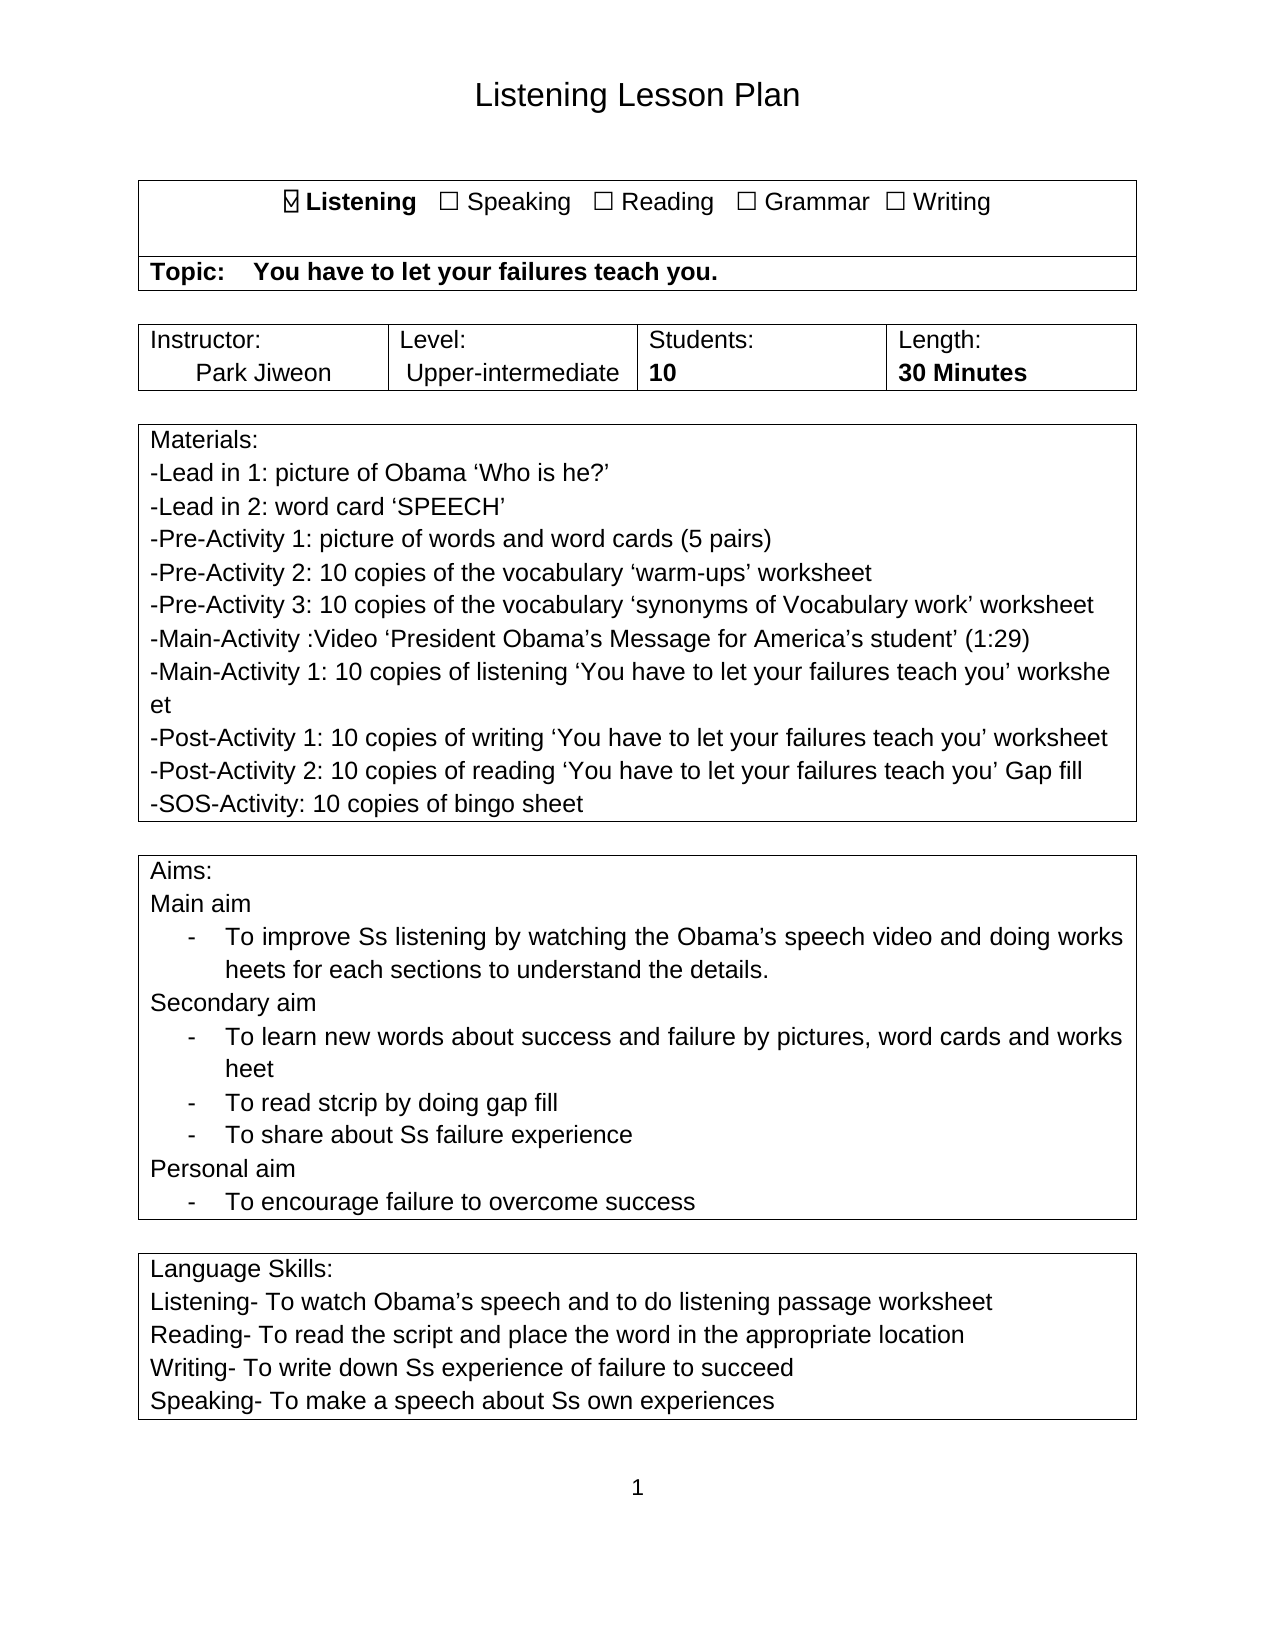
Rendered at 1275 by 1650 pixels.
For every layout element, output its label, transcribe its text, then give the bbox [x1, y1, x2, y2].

table_header Language Skills: Listening- To watch Obama’s speech and to do listening passage worksheet Reading- To read the script and place the word in the appropriate location Writing- To write down Ss experience of failure to succeed Speaking- To make a speech about Ss own experiences [139, 1254, 1136, 1419]
table_header ⍌ Listening ☐ Speaking ☐ Reading ☐ Grammar ☐ Writing [139, 181, 1136, 256]
table_header Students: 10 [638, 325, 886, 390]
table_header Level: Upper-intermediate [389, 325, 637, 390]
table_cell Topic: You have to let your failures teach you. [139, 257, 1136, 289]
table_header Instructor: Park Jiweon [139, 325, 388, 390]
table_header Materials: -Lead in 1: picture of Obama ‘Who is he?’ -Lead in 2: word card ‘SPEECH’ -Pre-Activity 1: picture of words and word cards (5 pairs) -Pre-Activity 2: 10 copies of the vocabulary ‘warm-ups’ worksheet -Pre-Activity 3: 10 copies of the vocabulary ‘synonyms of Vocabulary work’ worksheet -Main-Activity :Video ‘President Obama’s Message for America’s student’ (1:29) -Main-Activity 1: 10 copies of listening ‘You have to let your failures teach you’ worksheet -Post-Activity 1: 10 copies of writing ‘You have to let your failures teach you’ worksheet -Post-Activity 2: 10 copies of reading ‘You have to let your failures teach you’ Gap fill -SOS-Activity: 10 copies of bingo sheet [139, 425, 1136, 821]
table_header Length: 30 Minutes [887, 325, 1136, 390]
table_header Aims: Main aim To improve Ss listening by watching the Obama’s speech video and doing worksheets for each sections to understand the details. Secondary aim To learn new words about success and failure by pictures, word cards and worksheet To read stcrip by doing gap fill To share about Ss failure experience Personal aim To encourage failure to overcome success [139, 856, 1136, 1219]
